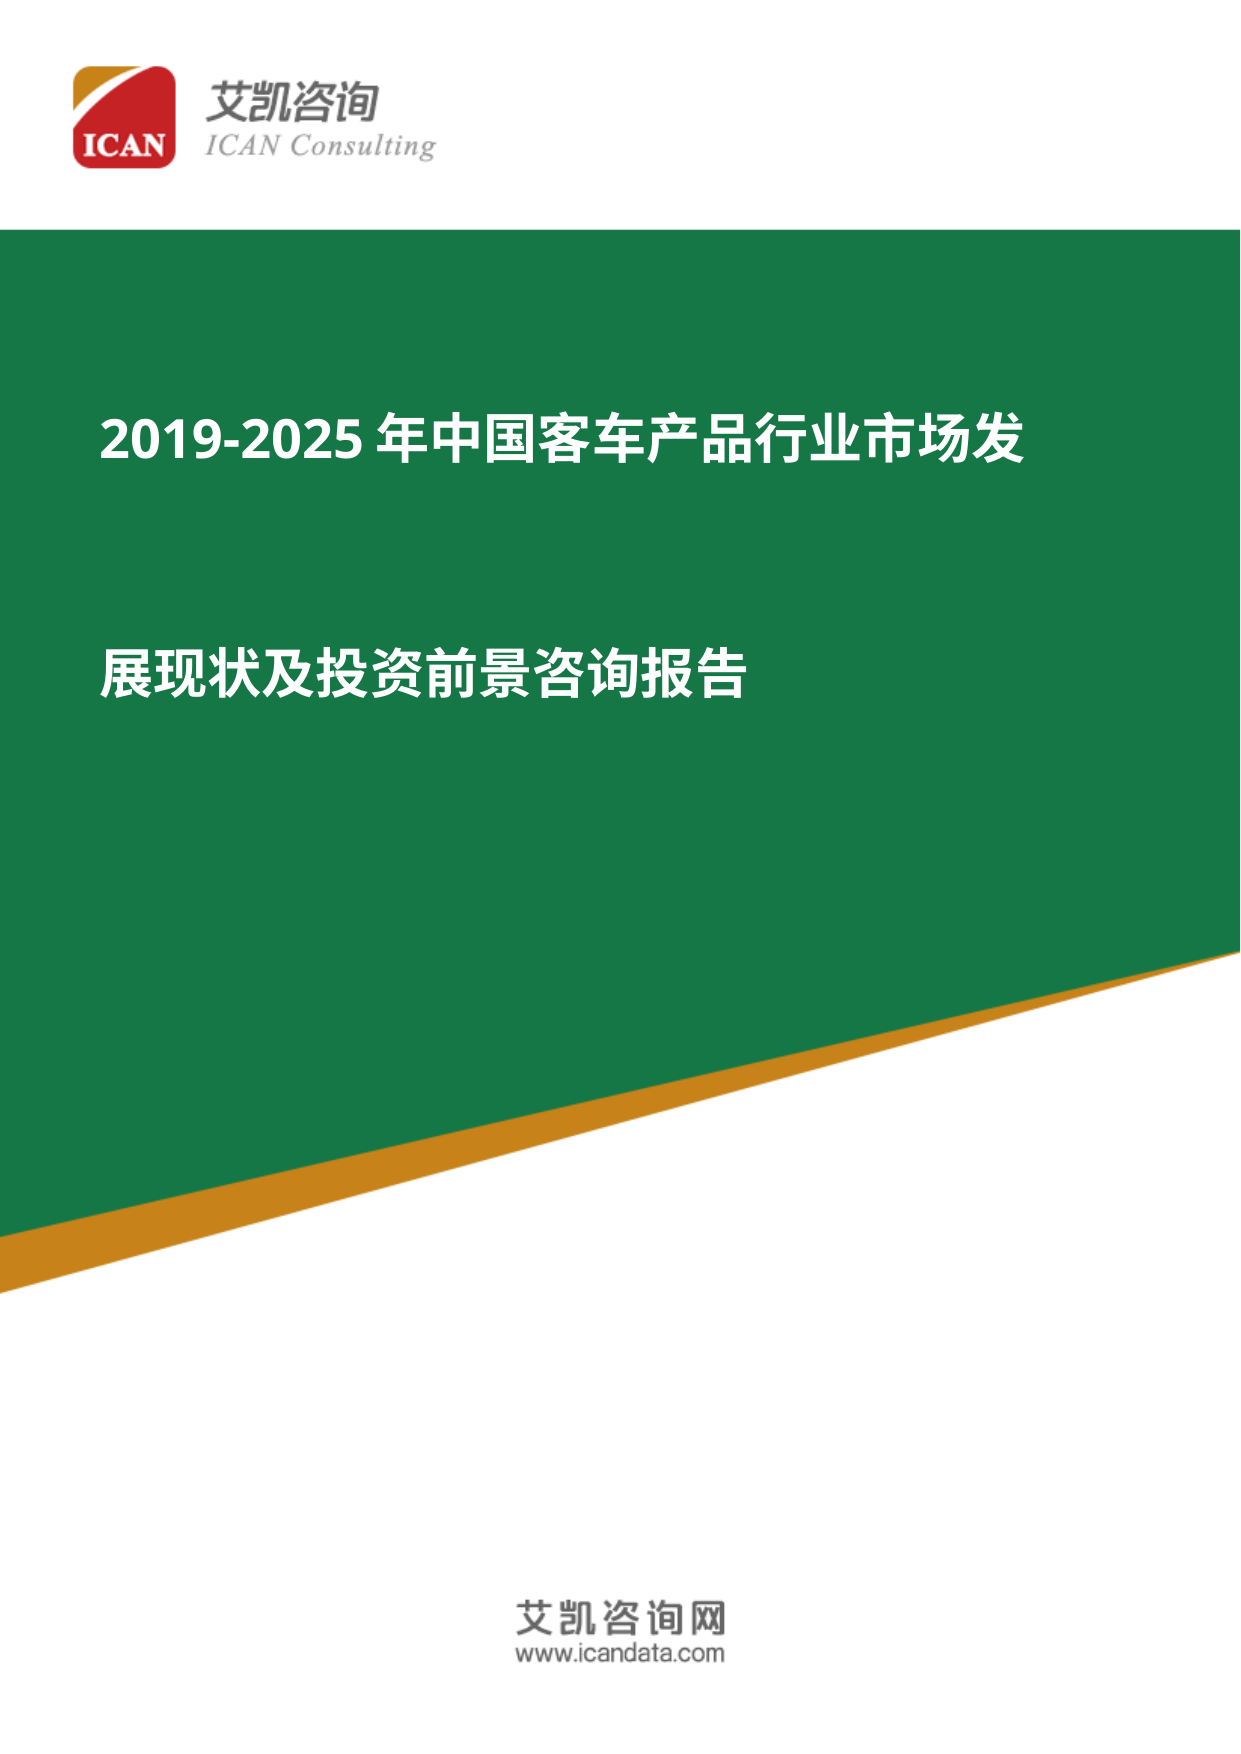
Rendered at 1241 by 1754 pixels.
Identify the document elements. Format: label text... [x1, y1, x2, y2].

picture [0, 5, 1241, 1754]
subtitle 2019-2025年中国客车产品行业市场发展现状及投资前景咨询报告 [99, 386, 1053, 718]
